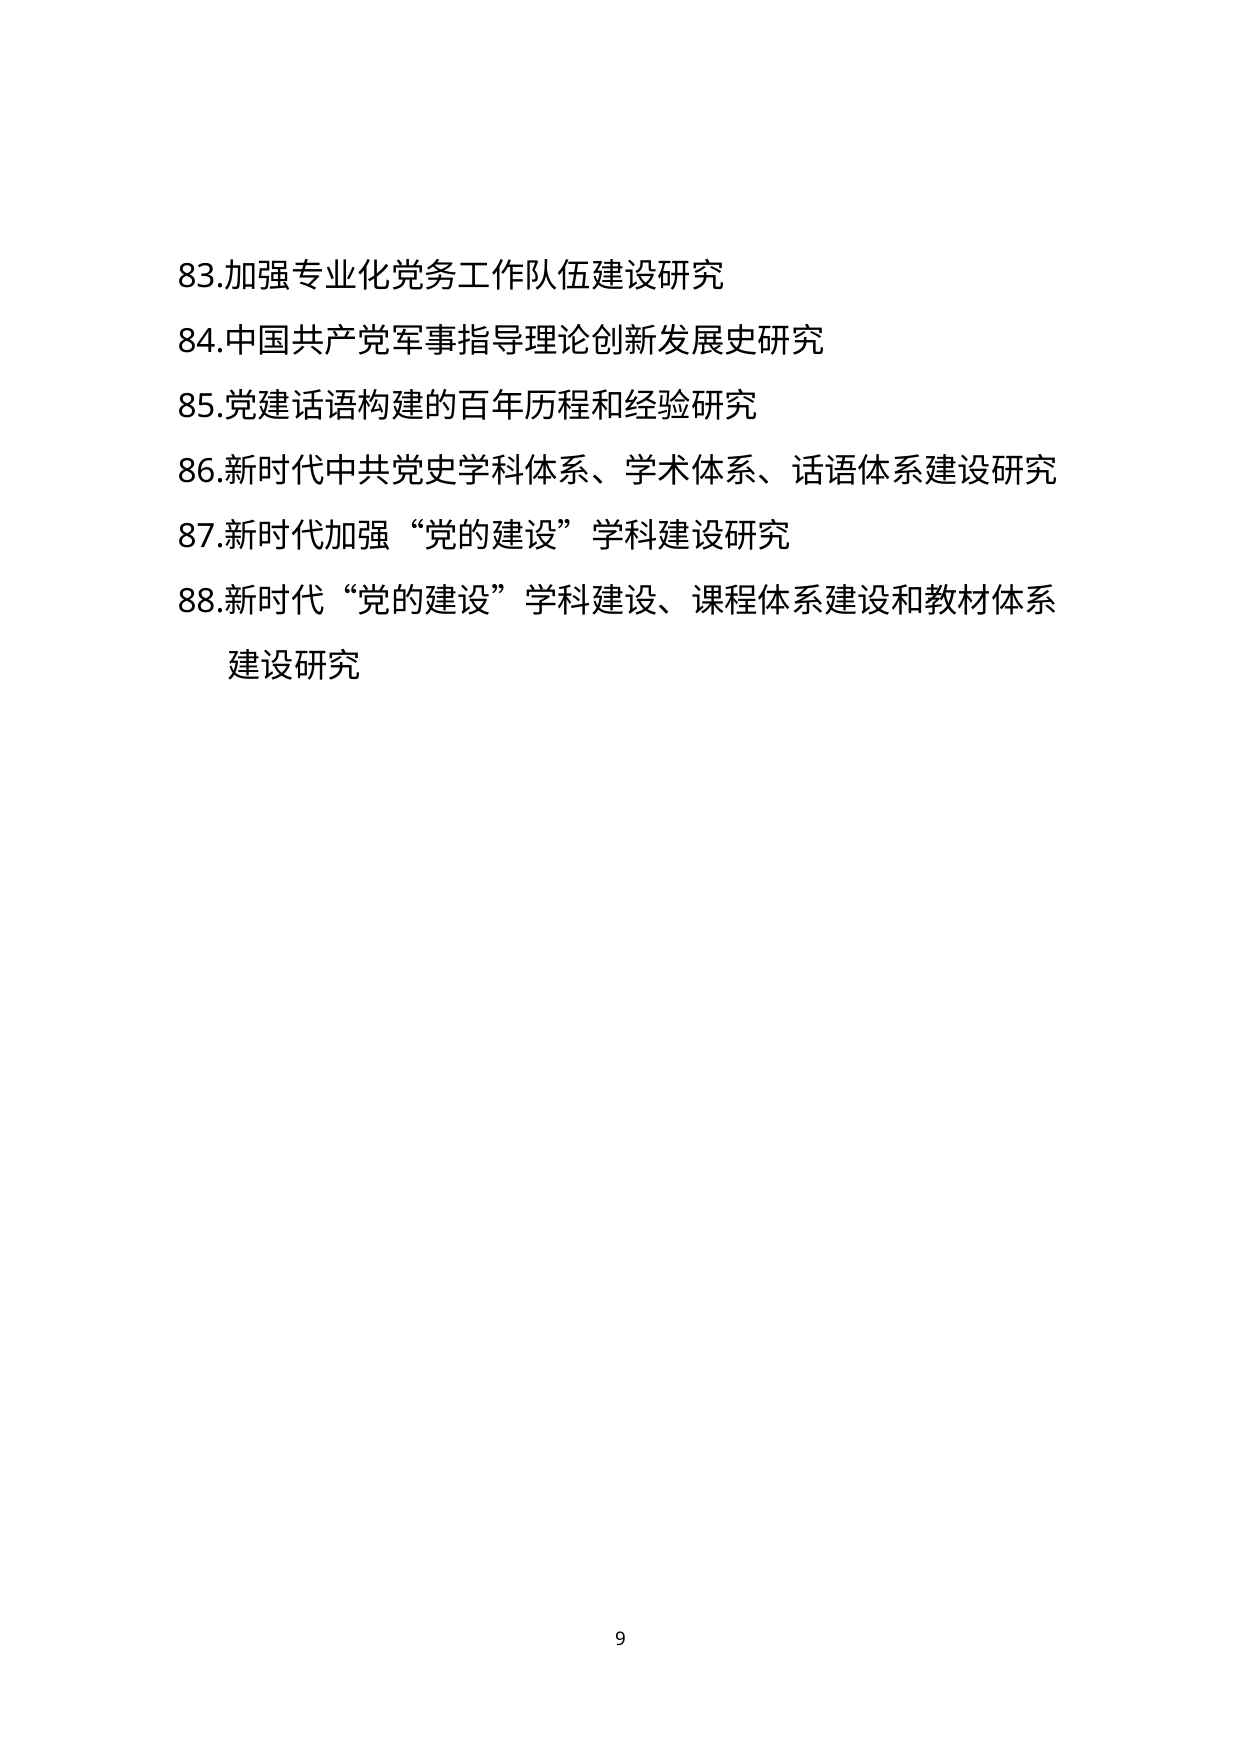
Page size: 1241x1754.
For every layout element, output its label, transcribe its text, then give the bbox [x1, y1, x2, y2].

text 86.新时代中共党史学科体系、学术体系、话语体系建设研究 [177, 435, 1063, 500]
text 85.党建话语构建的百年历程和经验研究 [177, 370, 1063, 435]
text 88.新时代“党的建设”学科建设、课程体系建设和教材体系建设研究 [177, 565, 1063, 695]
text 83.加强专业化党务工作队伍建设研究 [177, 240, 1063, 305]
text 87.新时代加强“党的建设”学科建设研究 [177, 500, 1063, 565]
text 84.中国共产党军事指导理论创新发展史研究 [177, 305, 1063, 370]
